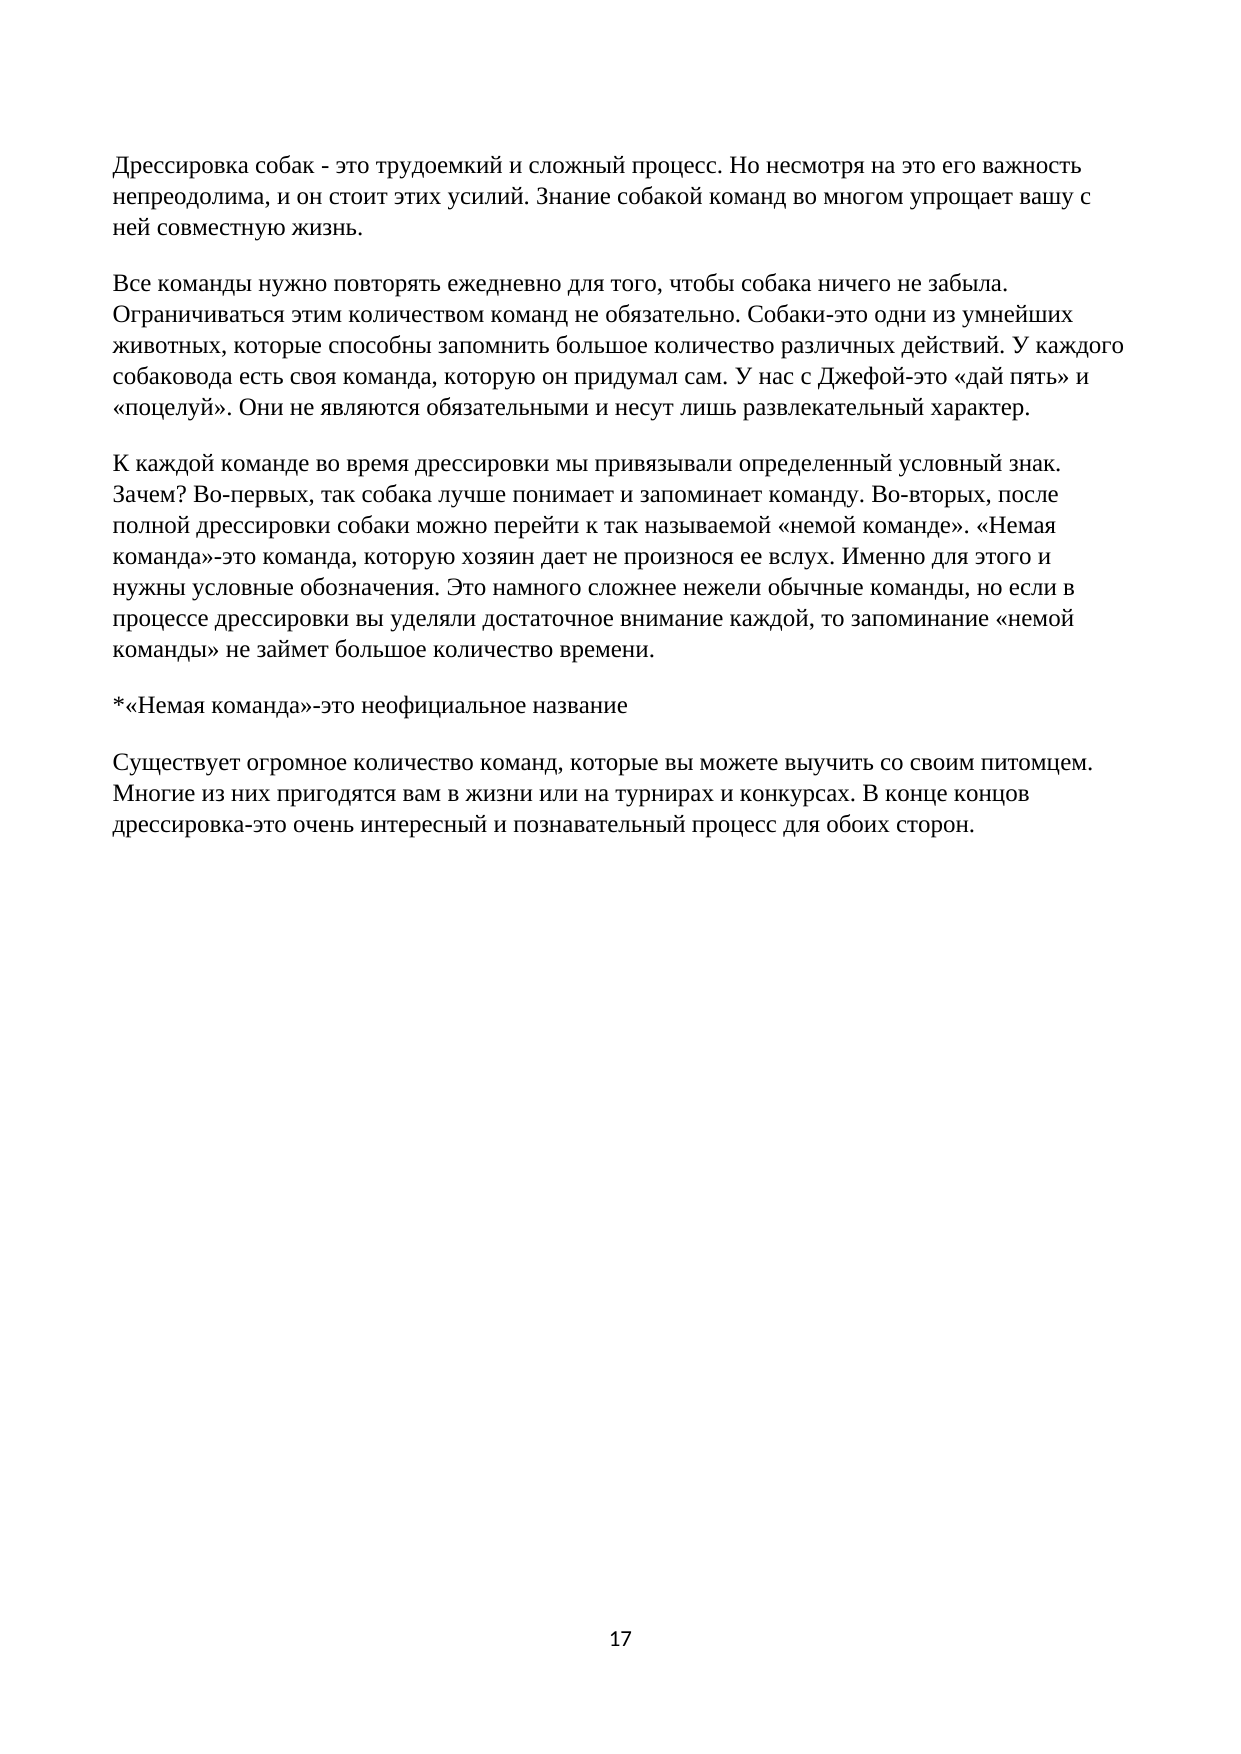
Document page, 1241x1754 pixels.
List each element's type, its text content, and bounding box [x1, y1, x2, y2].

text К каждой команде во время дрессировки мы привязывали определенный условный знак. Зачем? Во-первых, так собака лучше понимает и запоминает команду. Во-вторых, после полной дрессировки собаки можно перейти к так называемой «немой команде». «Немая команда»-это команда, которую хозяин дает не произнося ее вслух. Именно для этого и нужны условные обозначения. Это намного сложнее нежели обычные команды, но если в процессе дрессировки вы уделяли достаточное внимание каждой, то запоминание «немой команды» не займет большое количество времени. [112, 448, 1128, 663]
text Дрессировка собак - это трудоемкий и сложный процесс. Но несмотря на это его важность непреодолима, и он стоит этих усилий. Знание собакой команд во многом упрощает вашу с ней совместную жизнь. [112, 150, 1128, 241]
text Существует огромное количество команд, которые вы можете выучить со своим питомцем. Многие из них пригодятся вам в жизни или на турнирах и конкурсах. В конце концов дрессировка-это очень интересный и познавательный процесс для обоих сторон. [112, 747, 1128, 837]
text Все команды нужно повторять ежедневно для того, чтобы собака ничего не забыла. Ограничиваться этим количеством команд не обязательно. Собаки-это одни из умнейших животных, которые способны запомнить большое количество различных действий. У каждого собаковода есть своя команда, которую он придумал сам. У нас с Джефой-это «дай пять» и «поцелуй». Они не являются обязательными и несут лишь развлекательный характер. [112, 268, 1128, 421]
text *«Немая команда»-это неофициальное название [112, 691, 1128, 719]
